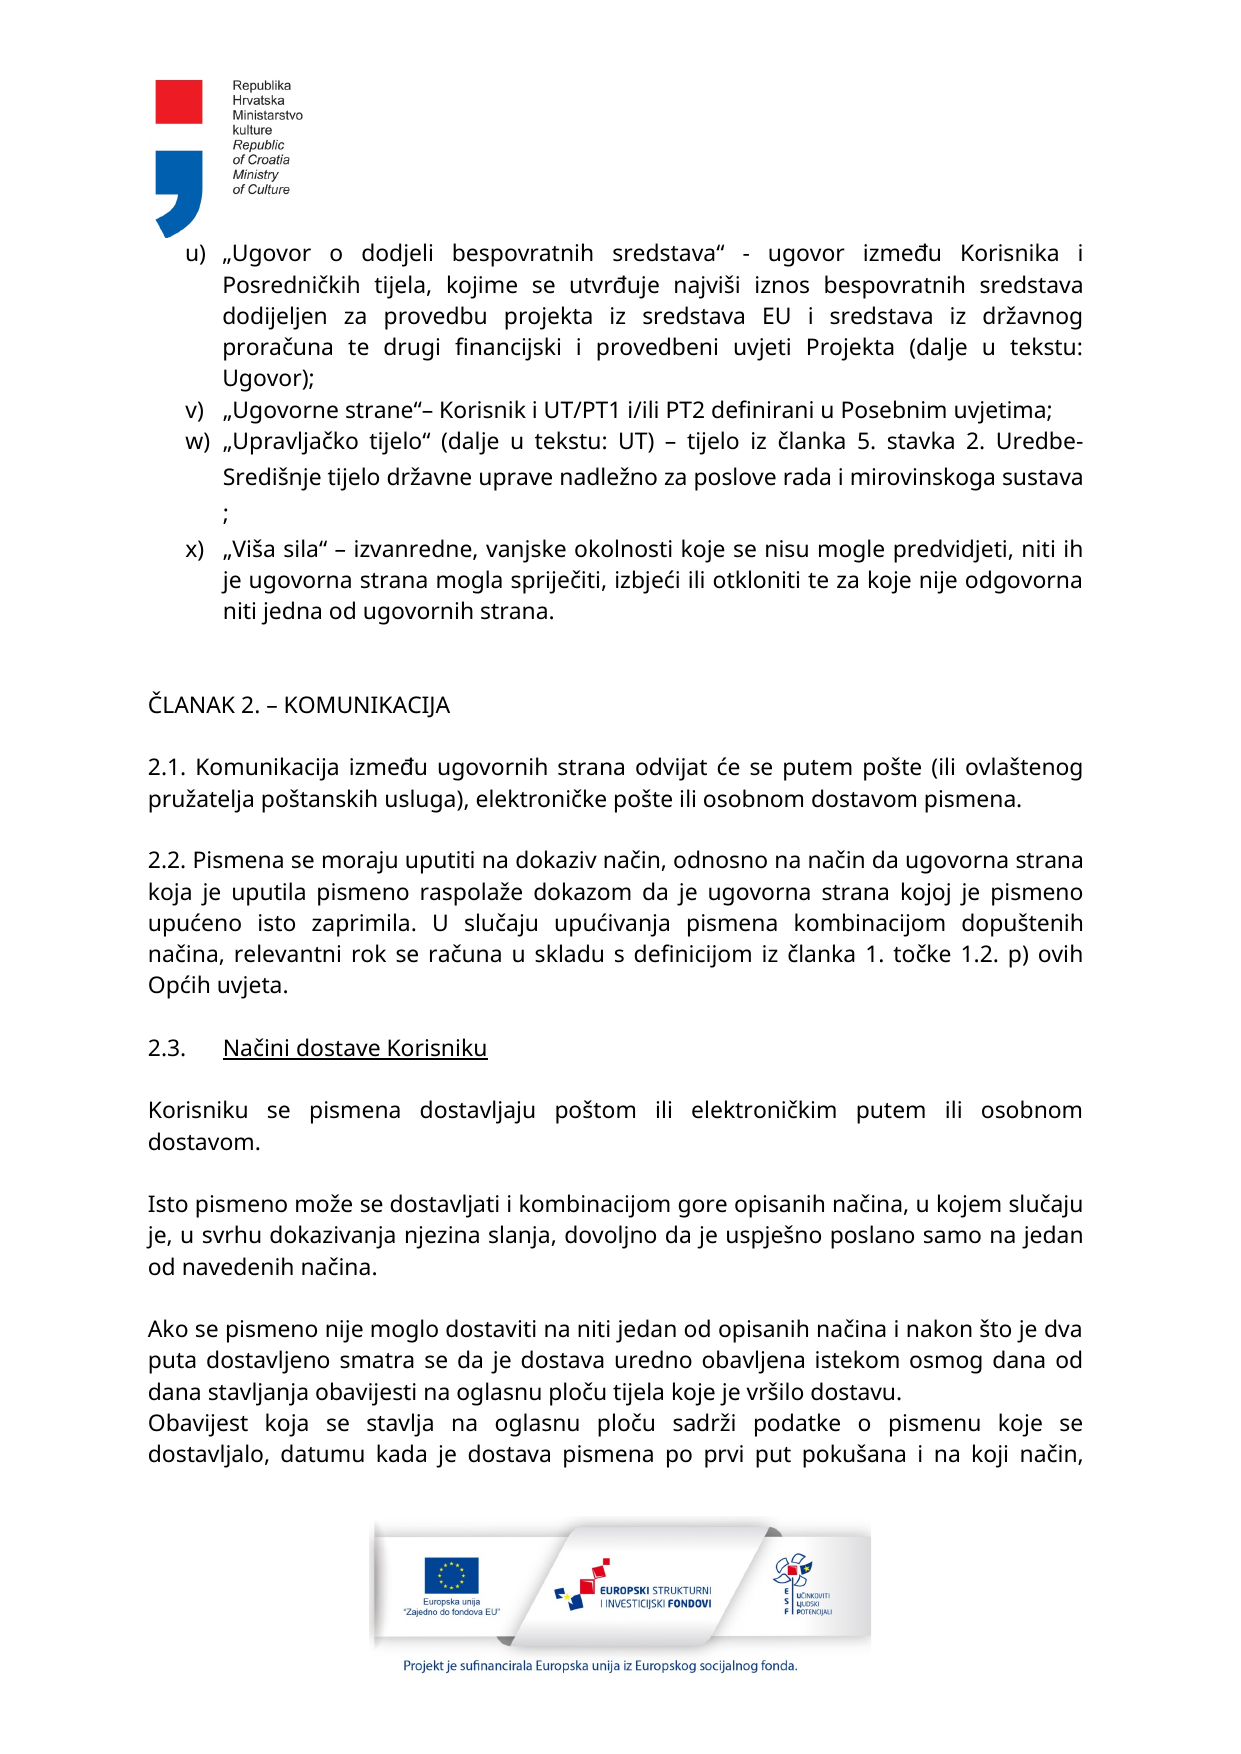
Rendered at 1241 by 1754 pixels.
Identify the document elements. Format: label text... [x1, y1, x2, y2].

text ČLANAK 2. – KOMUNIKACIJA [148, 689, 1093, 720]
text 2.2. Pismena se moraju uputiti na dokaziv način, odnosno na način da ugovorna strana koja je uputila pismeno raspolaže dokazom da je ugovorna strana kojoj je pismeno upućeno isto zaprimila. U slučaju upućivanja pismena kombinacijom dopuštenih načina, relevantni rok se računa u skladu s definicijom iz članka 1. točke 1.2. p) ovih Općih uvjeta. [148, 844, 1085, 1001]
text 2.1. Komunikacija između ugovornih strana odvijat će se putem pošte (ili ovlaštenog pružatelja poštanskih usluga), elektroničke pošte ili osobnom dostavom pismena. [148, 751, 1085, 814]
picture [369, 1516, 872, 1681]
picture [147, 73, 309, 238]
text Ako se pismeno nije moglo dostaviti na niti jedan od opisanih načina i nakon što je dva puta dostavljeno smatra se da je dostava uredno obavljena istekom osmog dana od dana stavljanja obavijesti na oglasnu ploču tijela koje je vršilo dostavu. [148, 1313, 1085, 1407]
text Korisniku se pismena dostavljaju poštom ili elektroničkim putem ili osobnom dostavom. [148, 1094, 1085, 1157]
list „Ugovor o dodjeli bespovratnih sredstava“ - ugovor između Korisnika i Posredničkih tijela, kojime se utvrđuje najviši iznos bespovratnih sredstava dodijeljen za provedbu projekta iz sredstava EU i sredstava iz državnog proračuna te drugi financijski i provedbeni uvjeti Projekta (dalje u tekstu: Ugovor); [185, 237, 1084, 393]
list „Ugovorne strane“– Korisnik i UT/PT1 i/ili PT2 definirani u Posebnim uvjetima; [185, 393, 1093, 425]
list „Upravljačko tijelo“ (dalje u tekstu: UT) – tijelo iz članka 5. stavka 2. Uredbe-Središnje tijelo državne uprave nadležno za poslove rada i mirovinskoga sustava ; [185, 425, 1084, 528]
text Isto pismeno može se dostavljati i kombinacijom gore opisanih načina, u kojem slučaju je, u svrhu dokazivanja njezina slanja, dovoljno da je uspješno poslano samo na jedan od navedenih načina. [148, 1188, 1085, 1282]
list Načini dostave Korisniku [148, 1032, 1093, 1063]
list „Viša sila“ – izvanredne, vanjske okolnosti koje se nisu mogle predvidjeti, niti ih je ugovorna strana mogla spriječiti, izbjeći ili otkloniti te za koje nije odgovorna niti jedna od ugovornih strana. [185, 533, 1084, 626]
